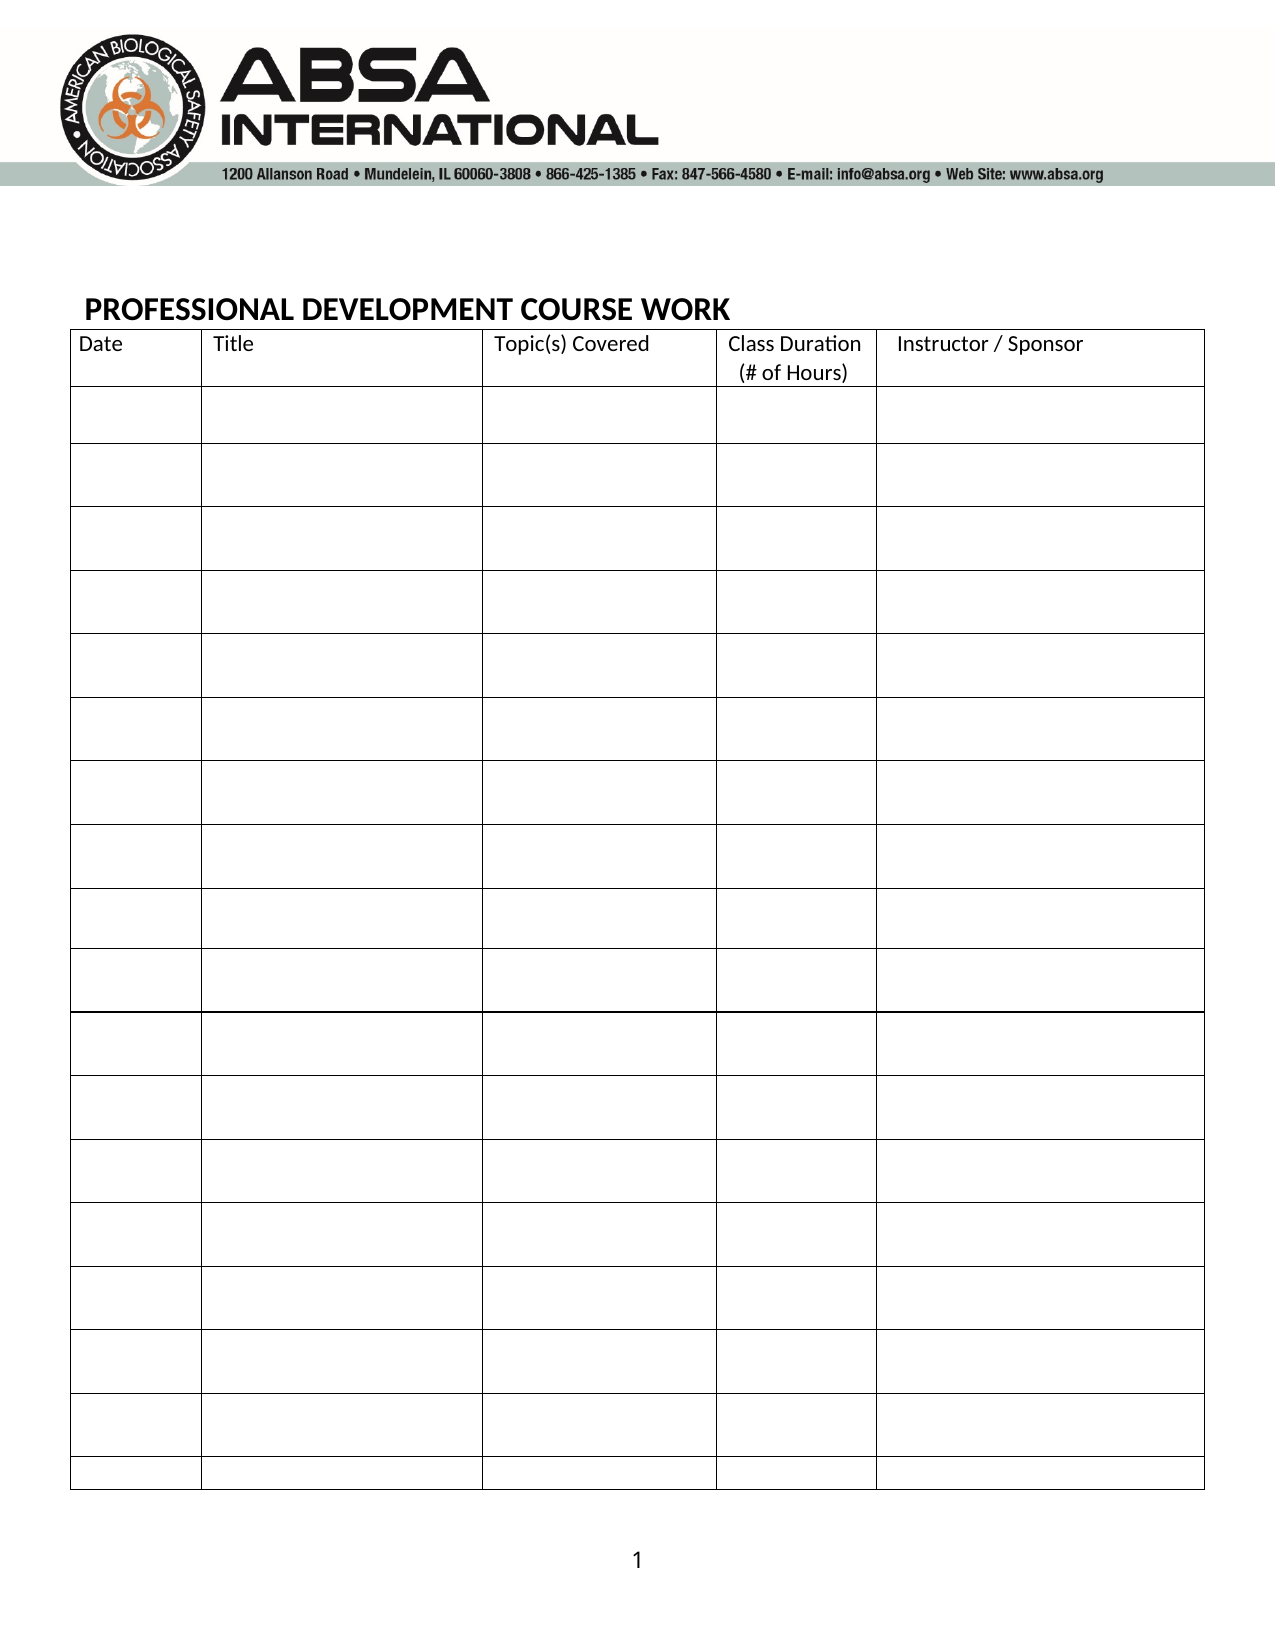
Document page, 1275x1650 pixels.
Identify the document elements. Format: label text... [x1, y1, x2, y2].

table_cell [717, 444, 876, 506]
table_cell [717, 634, 876, 697]
table_cell [877, 571, 1204, 633]
table_header Topic(s) Covered [483, 330, 716, 386]
table_cell [877, 698, 1204, 760]
table_cell [483, 825, 716, 887]
table_cell [483, 1457, 716, 1488]
table_cell [202, 1076, 482, 1138]
table_cell [877, 1394, 1204, 1456]
table_cell [483, 761, 716, 824]
table_cell [717, 761, 876, 824]
table_cell [483, 571, 716, 633]
table_cell [71, 387, 201, 443]
table_header Date [71, 330, 201, 386]
table_cell [877, 444, 1204, 506]
table_cell [71, 825, 201, 887]
table_cell [71, 889, 201, 948]
table_cell [877, 1330, 1204, 1393]
table_cell [877, 1076, 1204, 1138]
table_cell [71, 571, 201, 633]
table_cell [202, 1203, 482, 1266]
text PROFESSIONAL DEVELOPMENT COURSE WORK [84, 288, 1087, 328]
table_cell [71, 698, 201, 760]
table_cell [483, 1013, 716, 1075]
table_cell [71, 1330, 201, 1393]
table_cell [483, 1076, 716, 1138]
table_cell [483, 889, 716, 948]
table_cell [202, 571, 482, 633]
table_cell [483, 1394, 716, 1456]
table_cell [71, 1457, 201, 1488]
table_cell [71, 444, 201, 506]
table_cell [202, 1394, 482, 1456]
table_cell [71, 634, 201, 697]
table_cell [877, 1457, 1204, 1488]
table_cell [717, 1140, 876, 1202]
table_cell [202, 1267, 482, 1329]
table_header Class Duration (# of Hours) [717, 330, 876, 386]
table_cell [202, 761, 482, 824]
table_cell [717, 1267, 876, 1329]
table_cell [717, 825, 876, 887]
table_cell [71, 1394, 201, 1456]
table_cell [202, 889, 482, 948]
table_cell [717, 949, 876, 1011]
table_cell [717, 387, 876, 443]
table_cell [202, 698, 482, 760]
table_cell [71, 1267, 201, 1329]
table_cell [717, 1394, 876, 1456]
table_cell [483, 387, 716, 443]
table_cell [483, 1267, 716, 1329]
table_cell [202, 634, 482, 697]
table_cell [71, 1076, 201, 1138]
table_cell [71, 1013, 201, 1075]
table_cell [717, 1013, 876, 1075]
table_cell [483, 949, 716, 1011]
table_cell [202, 1013, 482, 1075]
table_cell [483, 507, 716, 570]
table_cell [877, 889, 1204, 948]
table_cell [202, 1457, 482, 1488]
table_cell [877, 825, 1204, 887]
table_cell [717, 507, 876, 570]
table_cell [202, 1140, 482, 1202]
table_cell [877, 949, 1204, 1011]
picture [0, 28, 1275, 186]
table_cell [717, 1076, 876, 1138]
table_cell [877, 1203, 1204, 1266]
table_cell [877, 507, 1204, 570]
table_cell [877, 387, 1204, 443]
table_cell [71, 507, 201, 570]
table_cell [71, 761, 201, 824]
table_cell [202, 387, 482, 443]
table_cell [71, 949, 201, 1011]
table_cell [483, 1203, 716, 1266]
table_header Title [202, 330, 482, 386]
table_cell [717, 1457, 876, 1488]
table_cell [877, 1267, 1204, 1329]
table_cell [71, 1203, 201, 1266]
table_cell [877, 1140, 1204, 1202]
table_header Instructor / Sponsor [877, 330, 1204, 386]
table_cell [877, 761, 1204, 824]
table_cell [202, 1330, 482, 1393]
table_cell [717, 571, 876, 633]
table_cell [483, 698, 716, 760]
table_cell [202, 444, 482, 506]
table_cell [877, 1013, 1204, 1075]
table_cell [717, 1203, 876, 1266]
table_cell [483, 1140, 716, 1202]
table_cell [202, 949, 482, 1011]
table_cell [717, 1330, 876, 1393]
table_cell [202, 507, 482, 570]
table_cell [71, 1140, 201, 1202]
table_cell [202, 825, 482, 887]
table_cell [483, 634, 716, 697]
table_cell [483, 1330, 716, 1393]
table_cell [877, 634, 1204, 697]
table_cell [717, 889, 876, 948]
table_cell [483, 444, 716, 506]
table_cell [717, 698, 876, 760]
